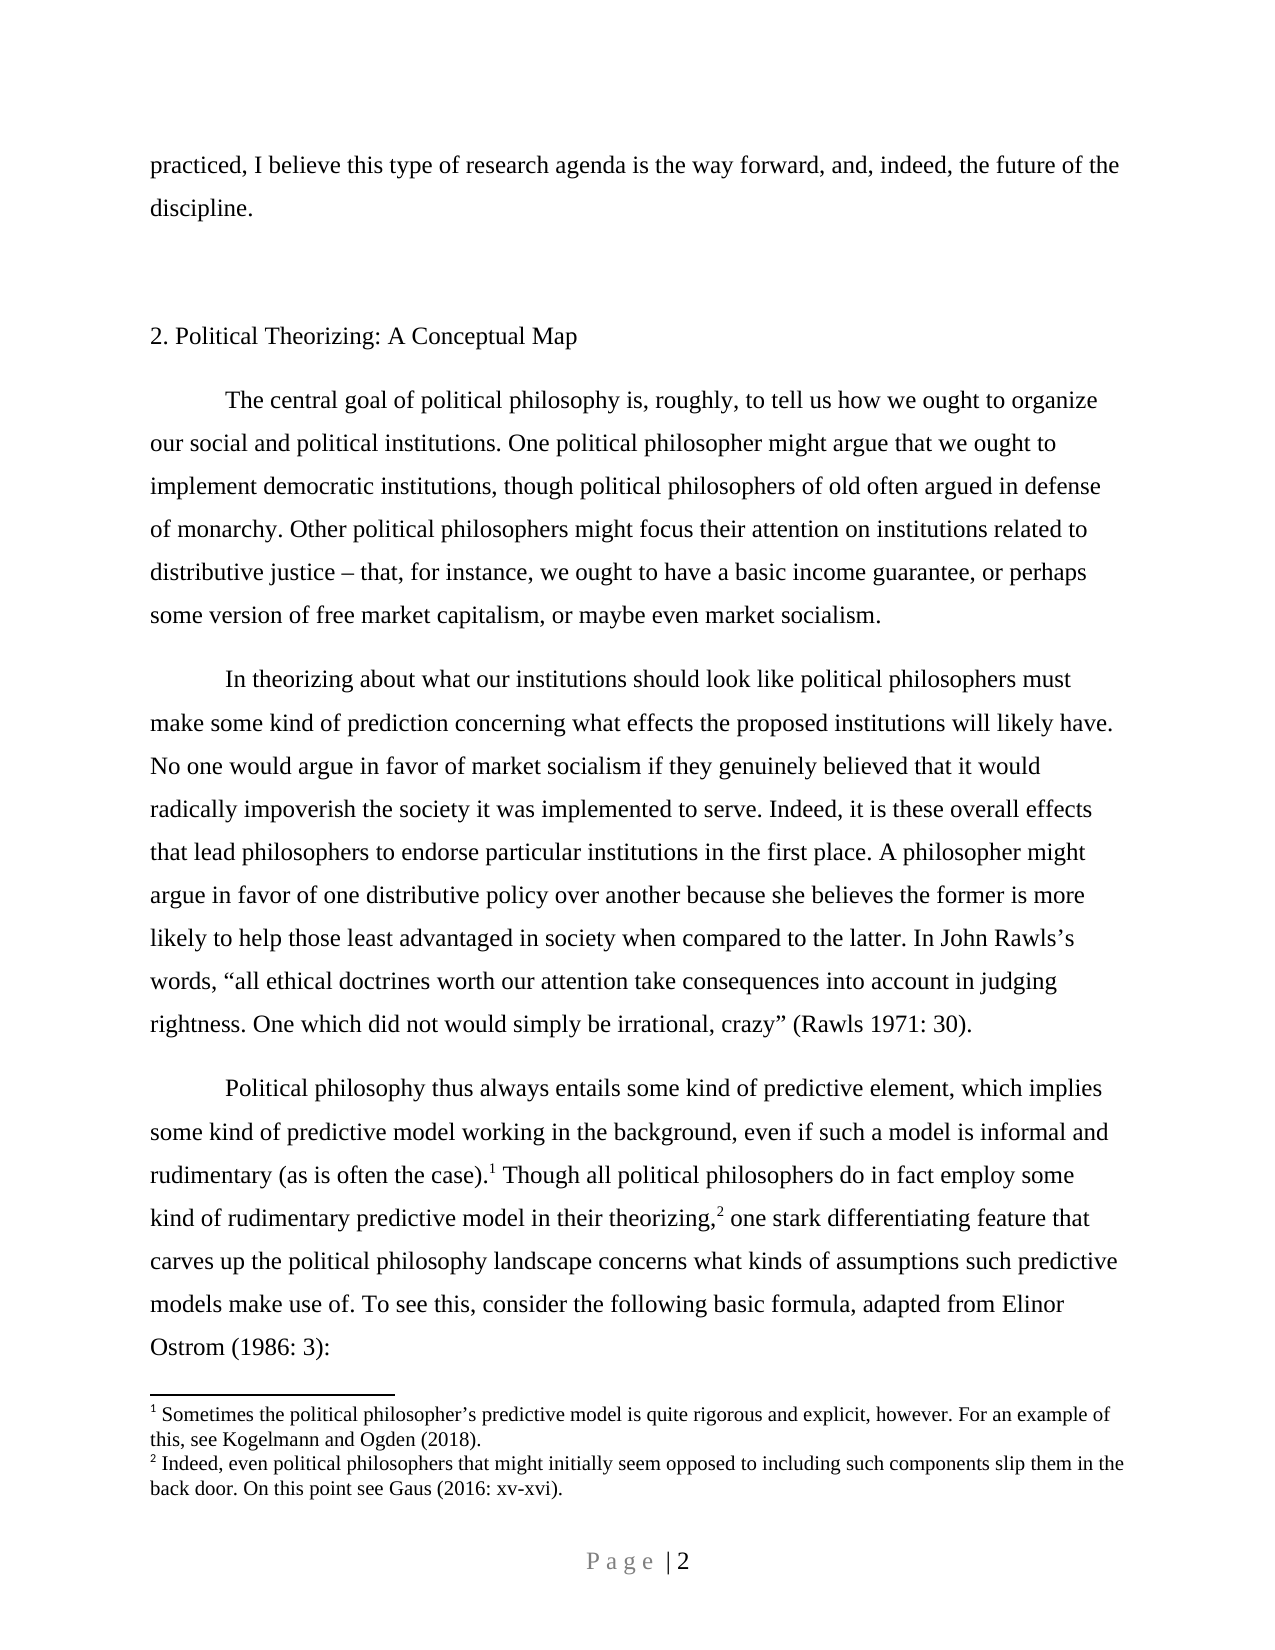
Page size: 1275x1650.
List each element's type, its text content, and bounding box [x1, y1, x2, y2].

text The central goal of political philosophy is, roughly, to tell us how we ought to organize our social and political institutions. One political philosopher might argue that we ought to implement democratic institutions, though political philosophers of old often argued in defense of monarchy. Other political philosophers might focus their attention on institutions related to distributive justice – that, for instance, we ought to have a basic income guarantee, or perhaps some version of free market capitalism, or maybe even market socialism. [150, 385, 1125, 629]
text 2. Political Theorizing: A Conceptual Map [150, 321, 1125, 350]
text In theorizing about what our institutions should look like political philosophers must make some kind of prediction concerning what effects the proposed institutions will likely have. No one would argue in favor of market socialism if they genuinely believed that it would radically impoverish the society it was implemented to serve. Indeed, it is these overall effects that lead philosophers to endorse particular institutions in the first place. A philosopher might argue in favor of one distributive policy over another because she believes the former is more likely to help those least advantaged in society when compared to the latter. In John Rawls’s words, “all ethical doctrines worth our attention take consequences into account in judging rightness. One which did not would simply be irrational, crazy” (Rawls 1971: 30). [150, 664, 1125, 1038]
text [150, 150, 1125, 222]
text Political philosophy thus always entails some kind of predictive element, which implies some kind of predictive model working in the background, even if such a model is informal and rudimentary (as is often the case). Though all political philosophers do in fact employ some kind of rudimentary predictive model in their theorizing, one stark differentiating feature that carves up the political philosophy landscape concerns what kinds of assumptions such predictive models make use of. To see this, consider the following basic formula, adapted from Elinor Ostrom (1986: 3): [150, 1073, 1125, 1361]
